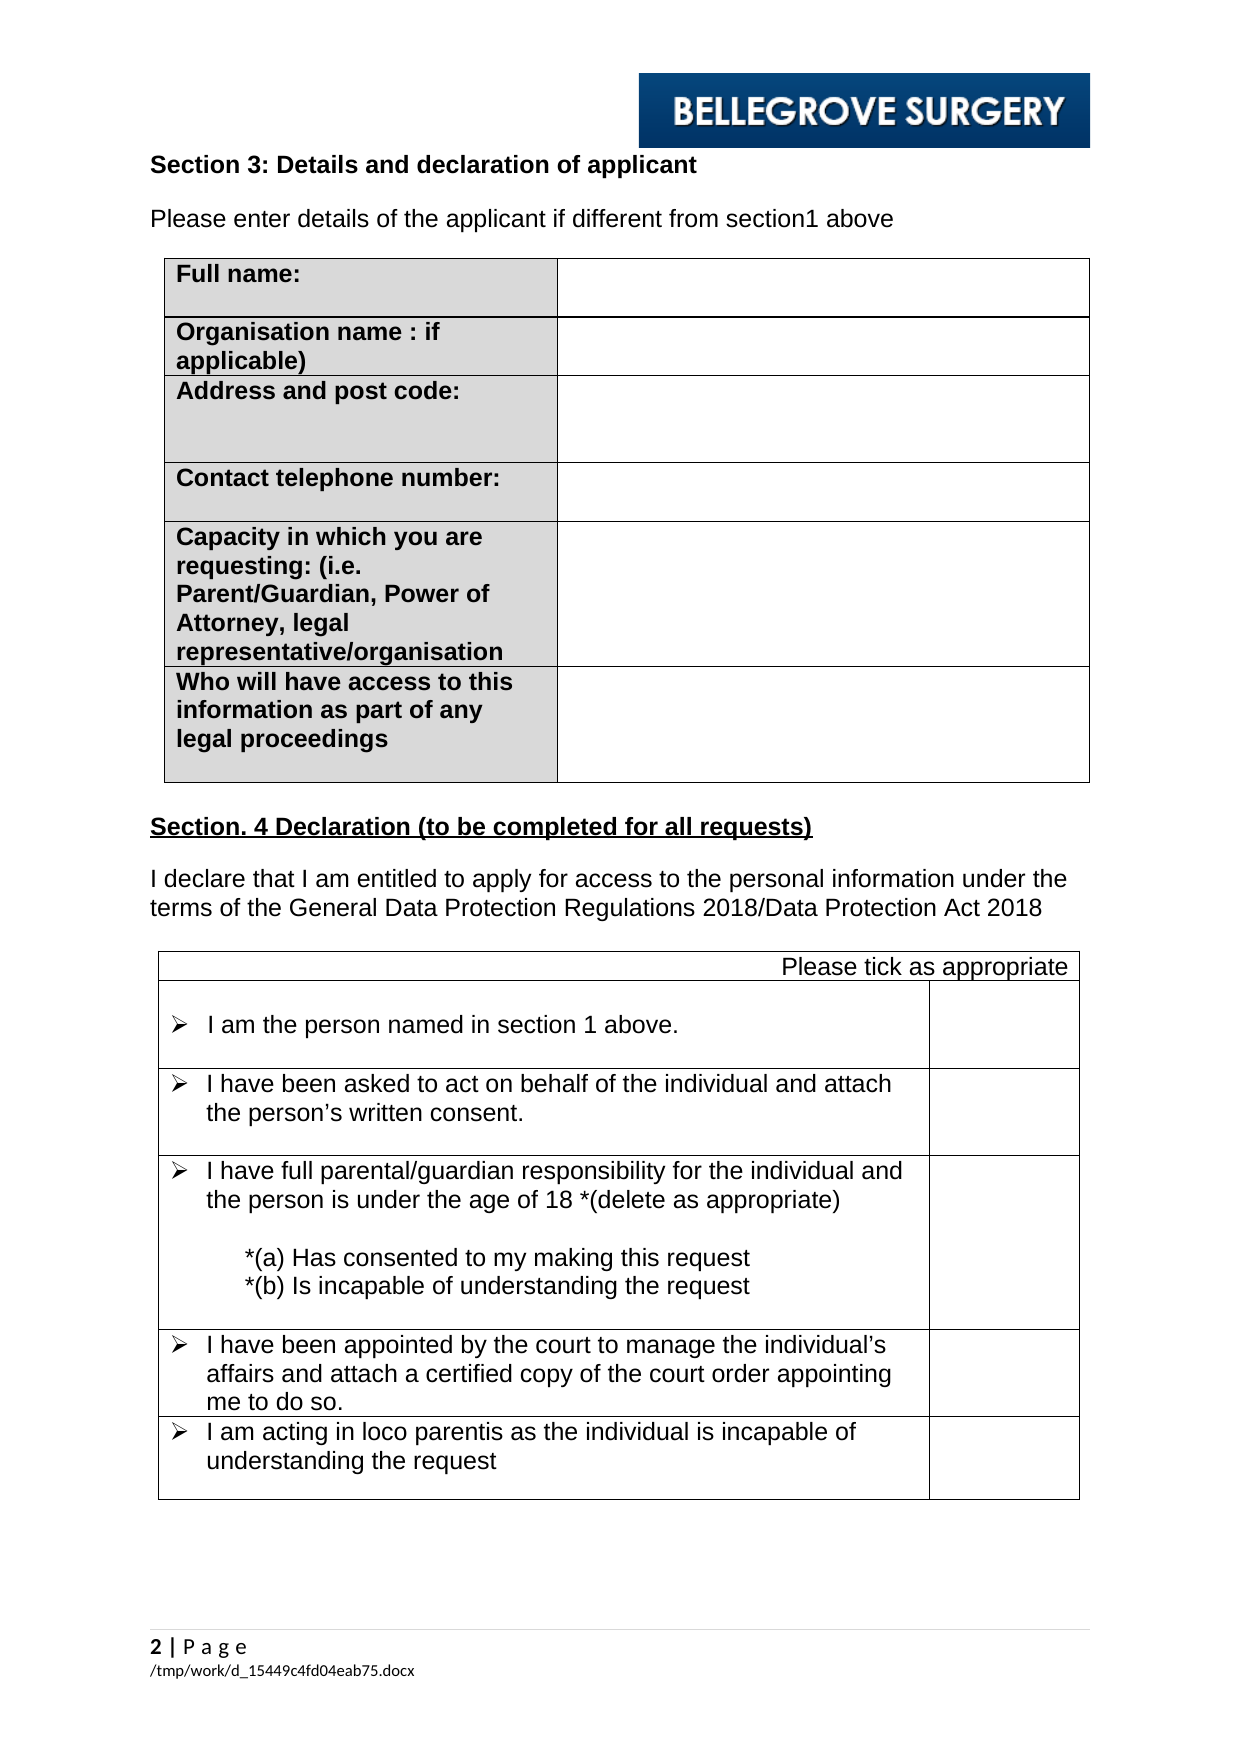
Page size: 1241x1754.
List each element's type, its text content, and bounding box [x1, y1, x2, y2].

table_cell [930, 981, 1079, 1068]
text Section. 4 Declaration (to be completed for all requests) [150, 783, 1090, 840]
table_cell I have been appointed by the court to manage the individual’s affairs and attach a certified copy of the court order appointing me to do so. [159, 1330, 929, 1416]
table_header [558, 259, 1089, 316]
table_cell Address and post code: [165, 376, 557, 462]
table_cell I have full parental/guardian responsibility for the individual and the person is under the age of 18 *(delete as appropriate) *(a) Has consented to my making this request *(b) Is incapable of understanding the request [159, 1156, 929, 1329]
table_cell I have been asked to act on behalf of the individual and attach the person’s written consent. [159, 1069, 929, 1155]
table_cell Contact telephone number: [165, 463, 557, 521]
text Please enter details of the applicant if different from section1 above [150, 204, 1090, 233]
table_cell [930, 1156, 1079, 1329]
table_cell Who will have access to this information as part of any legal proceedings [165, 667, 557, 782]
table_cell [930, 1330, 1079, 1416]
table_cell [930, 1069, 1079, 1155]
table_cell [930, 1417, 1079, 1499]
picture [638, 73, 1091, 148]
table_cell I am acting in loco parentis as the individual is incapable of understanding the request [159, 1417, 929, 1499]
table_cell [558, 318, 1089, 375]
table_cell [558, 376, 1089, 462]
text I declare that I am entitled to apply for access to the personal information under the terms of the General Data Protection Regulations 2018/Data Protection Act 2018 [150, 864, 1090, 922]
table_cell I am the person named in section 1 above. [159, 981, 929, 1068]
table_header Please tick as appropriate [159, 952, 1079, 980]
table_cell Organisation name : if applicable) [165, 318, 557, 375]
text Section 3: Details and declaration of applicant [150, 150, 1090, 179]
table_cell [558, 667, 1089, 782]
table_cell Capacity in which you are requesting: (i.e. Parent/Guardian, Power of Attorney, legal representative/organisation [165, 522, 557, 666]
table_header Full name: [165, 259, 557, 316]
table_cell [558, 463, 1089, 521]
table_cell [558, 522, 1089, 666]
